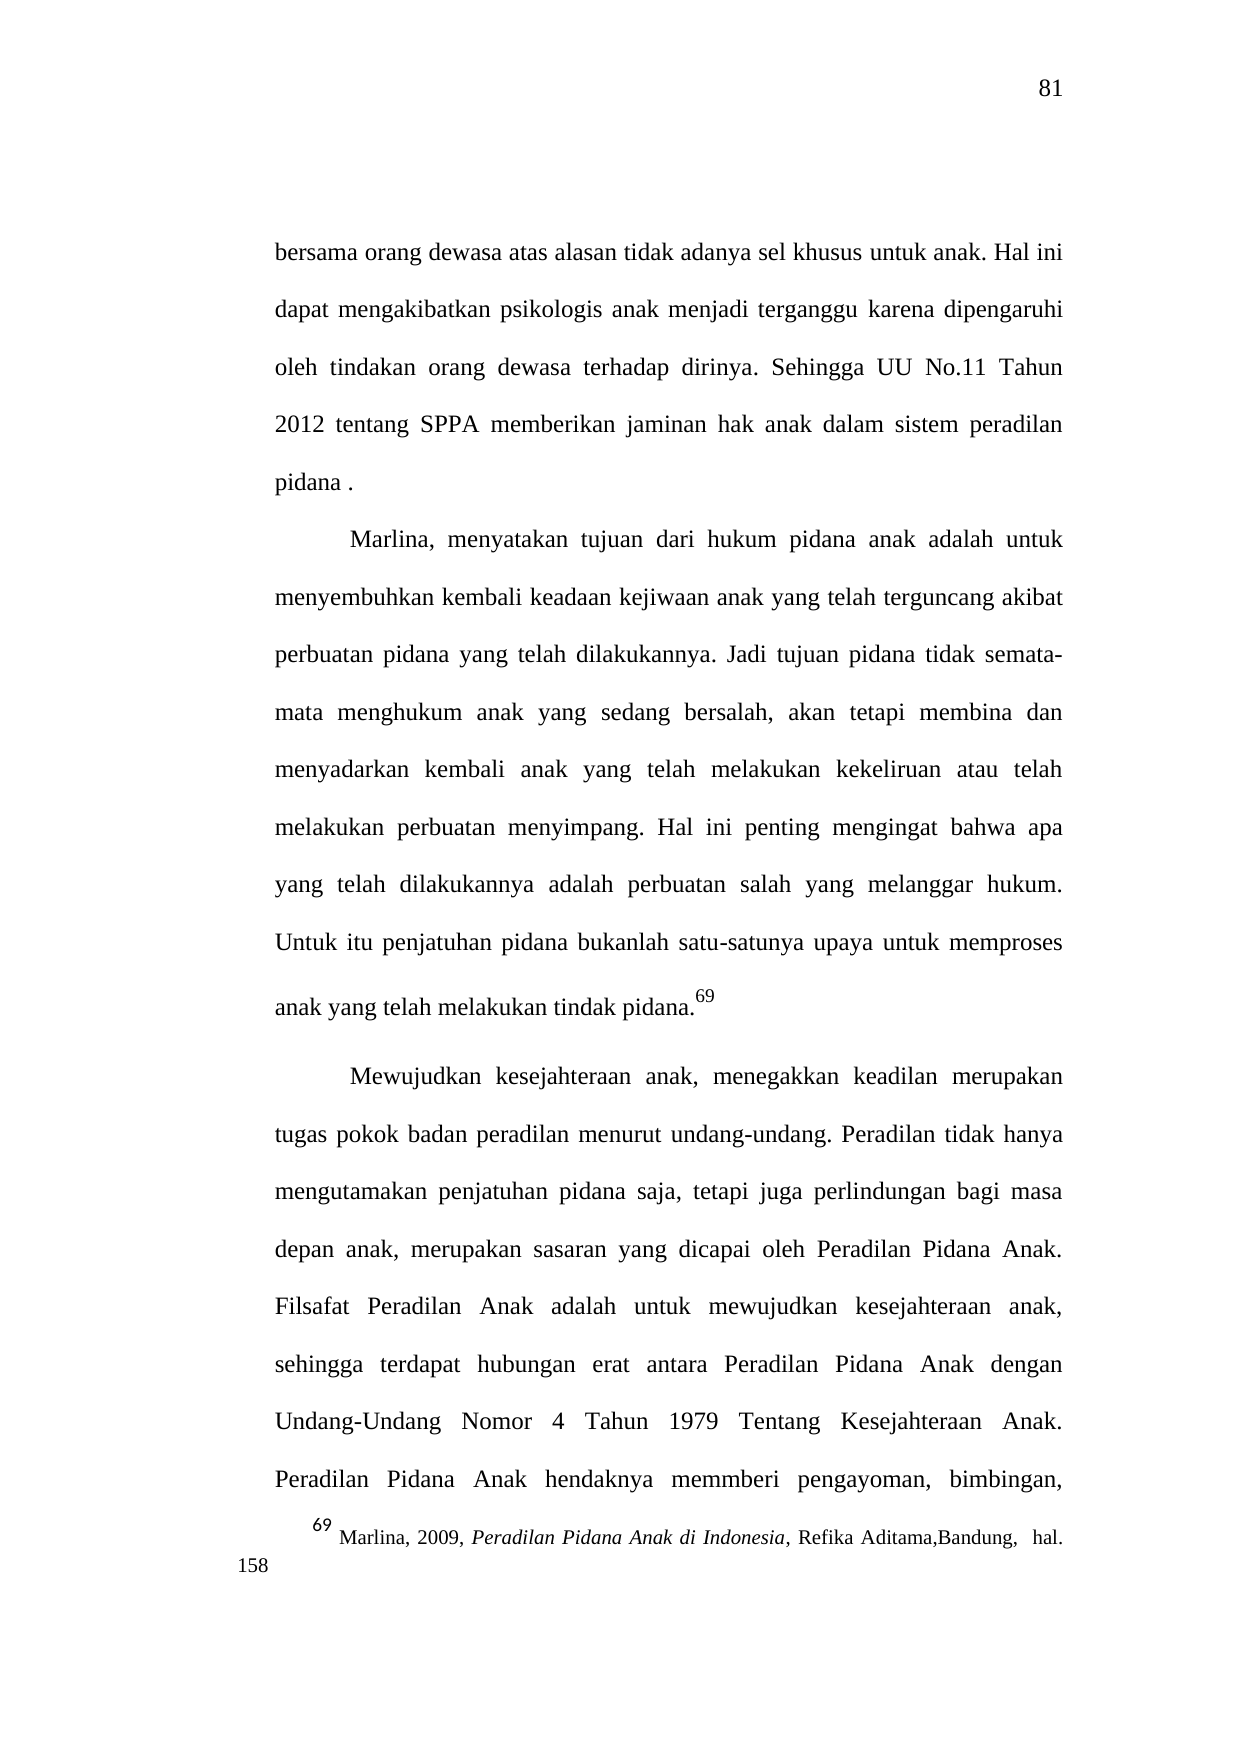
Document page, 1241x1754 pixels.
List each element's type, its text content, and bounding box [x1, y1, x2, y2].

text Marlina, menyatakan tujuan dari hukum pidana anak adalah untuk menyembuhkan kembali keadaan kejiwaan anak yang telah terguncang akibat perbuatan pidana yang telah dilakukannya. Jadi tujuan pidana tidak semata-mata menghukum anak yang sedang bersalah, akan tetapi membina dan menyadarkan kembali anak yang telah melakukan kekeliruan atau telah melakukan perbuatan menyimpang. Hal ini penting mengingat bahwa apa yang telah dilakukannya adalah perbuatan salah yang melanggar hukum. Untuk itu penjatuhan pidana bukanlah satu-satunya upaya untuk memproses anak yang telah melakukan tindak pidana. [274, 524, 1063, 1023]
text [274, 1061, 1063, 1492]
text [274, 237, 1063, 496]
